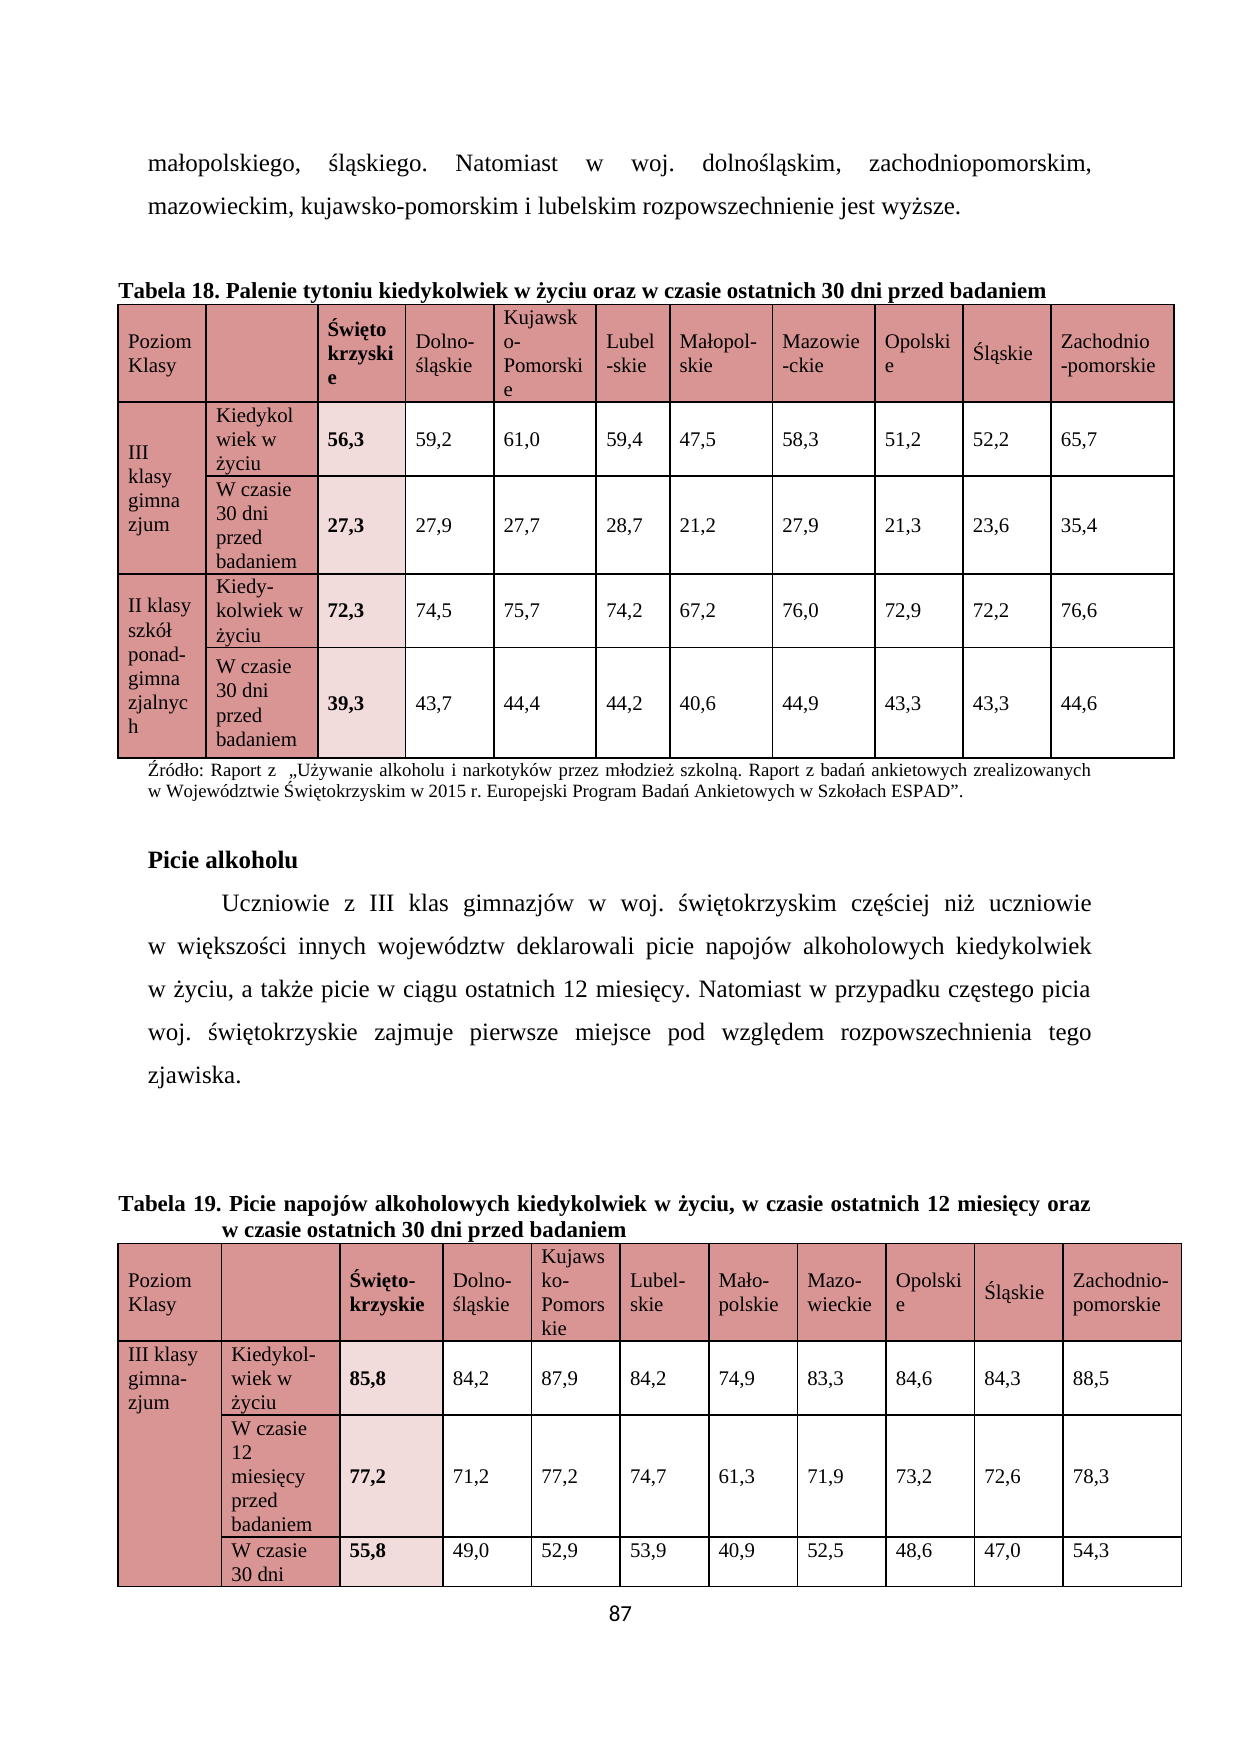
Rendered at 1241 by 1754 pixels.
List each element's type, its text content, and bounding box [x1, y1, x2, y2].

table_cell 43,7 [406, 648, 493, 757]
table_cell 72,6 [975, 1416, 1062, 1536]
table_cell 43,3 [876, 648, 962, 757]
table_cell II klasy szkół ponad-gimna zjalnych [119, 575, 205, 757]
text Picie alkoholu [148, 845, 1092, 873]
table_cell W czasie 12 miesięcy przed badaniem [222, 1416, 339, 1536]
table_cell 84,6 [887, 1342, 974, 1414]
table_cell 44,2 [597, 648, 669, 757]
table_header Mało-polskie [710, 1244, 797, 1340]
table_cell 23,6 [964, 477, 1050, 573]
table_cell 87,9 [532, 1342, 619, 1414]
table_cell 74,9 [710, 1342, 797, 1414]
table_cell 84,2 [444, 1342, 531, 1414]
table_cell 76,0 [773, 575, 874, 647]
table_cell 76,6 [1052, 575, 1173, 647]
table_cell 47,5 [671, 403, 772, 475]
table_cell 52,9 [532, 1538, 619, 1586]
table_cell Kiedykol-wiek w życiu [222, 1342, 339, 1414]
table_header Zachodnio -pomorskie [1052, 305, 1173, 401]
table_cell 44,4 [495, 648, 595, 757]
table_cell 47,0 [975, 1538, 1062, 1586]
table_cell 40,9 [710, 1538, 797, 1586]
table_cell 21,3 [876, 477, 962, 573]
text Źródło: Raport z „Używanie alkoholu i narkotyków przez młodzież szkolną. Raport z badań ankietowych zrealizowanych w Województwie Świętokrzyskim w 2015 r. Europejski Program Badań Ankietowych w Szkołach ESPAD”. [148, 759, 1092, 802]
table_cell 27,3 [319, 477, 405, 573]
table_header Dolno- śląskie [406, 305, 493, 401]
table_cell 35,4 [1052, 477, 1173, 573]
table_cell 74,7 [621, 1416, 708, 1536]
text Uczniowie z III klas gimnazjów w woj. świętokrzyskim częściej niż uczniowie w większości innych województw deklarowali picie napojów alkoholowych kiedykolwiek w życiu, a także picie w ciągu ostatnich 12 miesięcy. Natomiast w przypadku częstego picia woj. świętokrzyskie zajmuje pierwsze miejsce pod względem rozpowszechnienia tego zjawiska. [148, 888, 1092, 1089]
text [148, 148, 1092, 219]
table_cell 40,6 [671, 648, 772, 757]
table_cell 61,3 [710, 1416, 797, 1536]
table_cell 88,5 [1064, 1342, 1181, 1414]
table_cell 44,9 [773, 648, 874, 757]
table_cell 54,3 [1064, 1538, 1181, 1586]
table_cell 21,2 [671, 477, 772, 573]
table_cell 58,3 [773, 403, 874, 475]
table_cell 85,8 [341, 1342, 442, 1414]
table_header Małopol-skie [671, 305, 772, 401]
table_cell 84,2 [621, 1342, 708, 1414]
table_cell 44,6 [1052, 648, 1173, 757]
table_cell Kiedy-kolwiek w życiu [207, 575, 317, 647]
table_cell 51,2 [876, 403, 962, 475]
table_cell 74,5 [406, 575, 493, 647]
table_cell 59,2 [406, 403, 493, 475]
table_header Lubel-skie [597, 305, 669, 401]
table_cell 77,2 [532, 1416, 619, 1536]
table_cell 73,2 [887, 1416, 974, 1536]
table_cell 56,3 [319, 403, 405, 475]
table_header Śląskie [975, 1244, 1062, 1340]
table_cell 61,0 [495, 403, 595, 475]
table_cell 72,3 [319, 575, 405, 647]
table_cell 27,9 [773, 477, 874, 573]
table_header Opolskie [876, 305, 962, 401]
table_header Poziom Klasy [119, 305, 205, 401]
table_cell III klasy gimna-zjum [119, 1342, 221, 1586]
table_header Zachodnio-pomorskie [1064, 1244, 1181, 1340]
table_header Świętokrzyskie [319, 305, 405, 401]
table_cell 77,2 [341, 1416, 442, 1536]
table_cell 55,8 [341, 1538, 442, 1586]
table_header Opolskie [887, 1244, 974, 1340]
table_cell 72,9 [876, 575, 962, 647]
table_cell 59,4 [597, 403, 669, 475]
text Tabela 19. Picie napojów alkoholowych kiedykolwiek w życiu, w czasie ostatnich 12 miesięcy oraz w czasie ostatnich 30 dni przed badaniem [118, 1190, 1092, 1242]
table_header Kujawsko-Pomorskie [495, 305, 595, 401]
table_cell 71,2 [444, 1416, 531, 1536]
table_header [222, 1244, 339, 1340]
table_cell 52,5 [798, 1538, 885, 1586]
table_header Kujawsko-Pomorskie [532, 1244, 619, 1340]
table_header Mazo-wieckie [798, 1244, 885, 1340]
table_cell 74,2 [597, 575, 669, 647]
table_cell 78,3 [1064, 1416, 1181, 1536]
table_cell 27,9 [406, 477, 493, 573]
table_cell 75,7 [495, 575, 595, 647]
table_header Poziom Klasy [119, 1244, 221, 1340]
table_cell 43,3 [964, 648, 1050, 757]
table_cell 65,7 [1052, 403, 1173, 475]
table_cell W czasie 30 dni przed badaniem [207, 477, 317, 573]
table_header Śląskie [964, 305, 1050, 401]
table_header Lubel-skie [621, 1244, 708, 1340]
table_header Dolno-śląskie [444, 1244, 531, 1340]
table_cell 71,9 [798, 1416, 885, 1536]
table_cell 52,2 [964, 403, 1050, 475]
table_header Mazowie-ckie [773, 305, 874, 401]
table_cell 83,3 [798, 1342, 885, 1414]
table_cell 53,9 [621, 1538, 708, 1586]
table_cell 49,0 [444, 1538, 531, 1586]
table_cell W czasie 30 dni przed badaniem [207, 648, 317, 757]
table_cell 72,2 [964, 575, 1050, 647]
table_cell Kiedykolwiek w życiu [207, 403, 317, 475]
table_cell III klasy gimna zjum [119, 403, 205, 573]
table_cell 39,3 [319, 648, 405, 757]
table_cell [222, 1538, 339, 1586]
table_header Święto-krzyskie [341, 1244, 442, 1340]
table_cell 28,7 [597, 477, 669, 573]
table_header [207, 305, 317, 401]
table_cell 27,7 [495, 477, 595, 573]
table_cell 48,6 [887, 1538, 974, 1586]
table_cell 67,2 [671, 575, 772, 647]
table_cell 84,3 [975, 1342, 1062, 1414]
text Tabela 18. Palenie tytoniu kiedykolwiek w życiu oraz w czasie ostatnich 30 dni przed badaniem [118, 277, 1092, 303]
